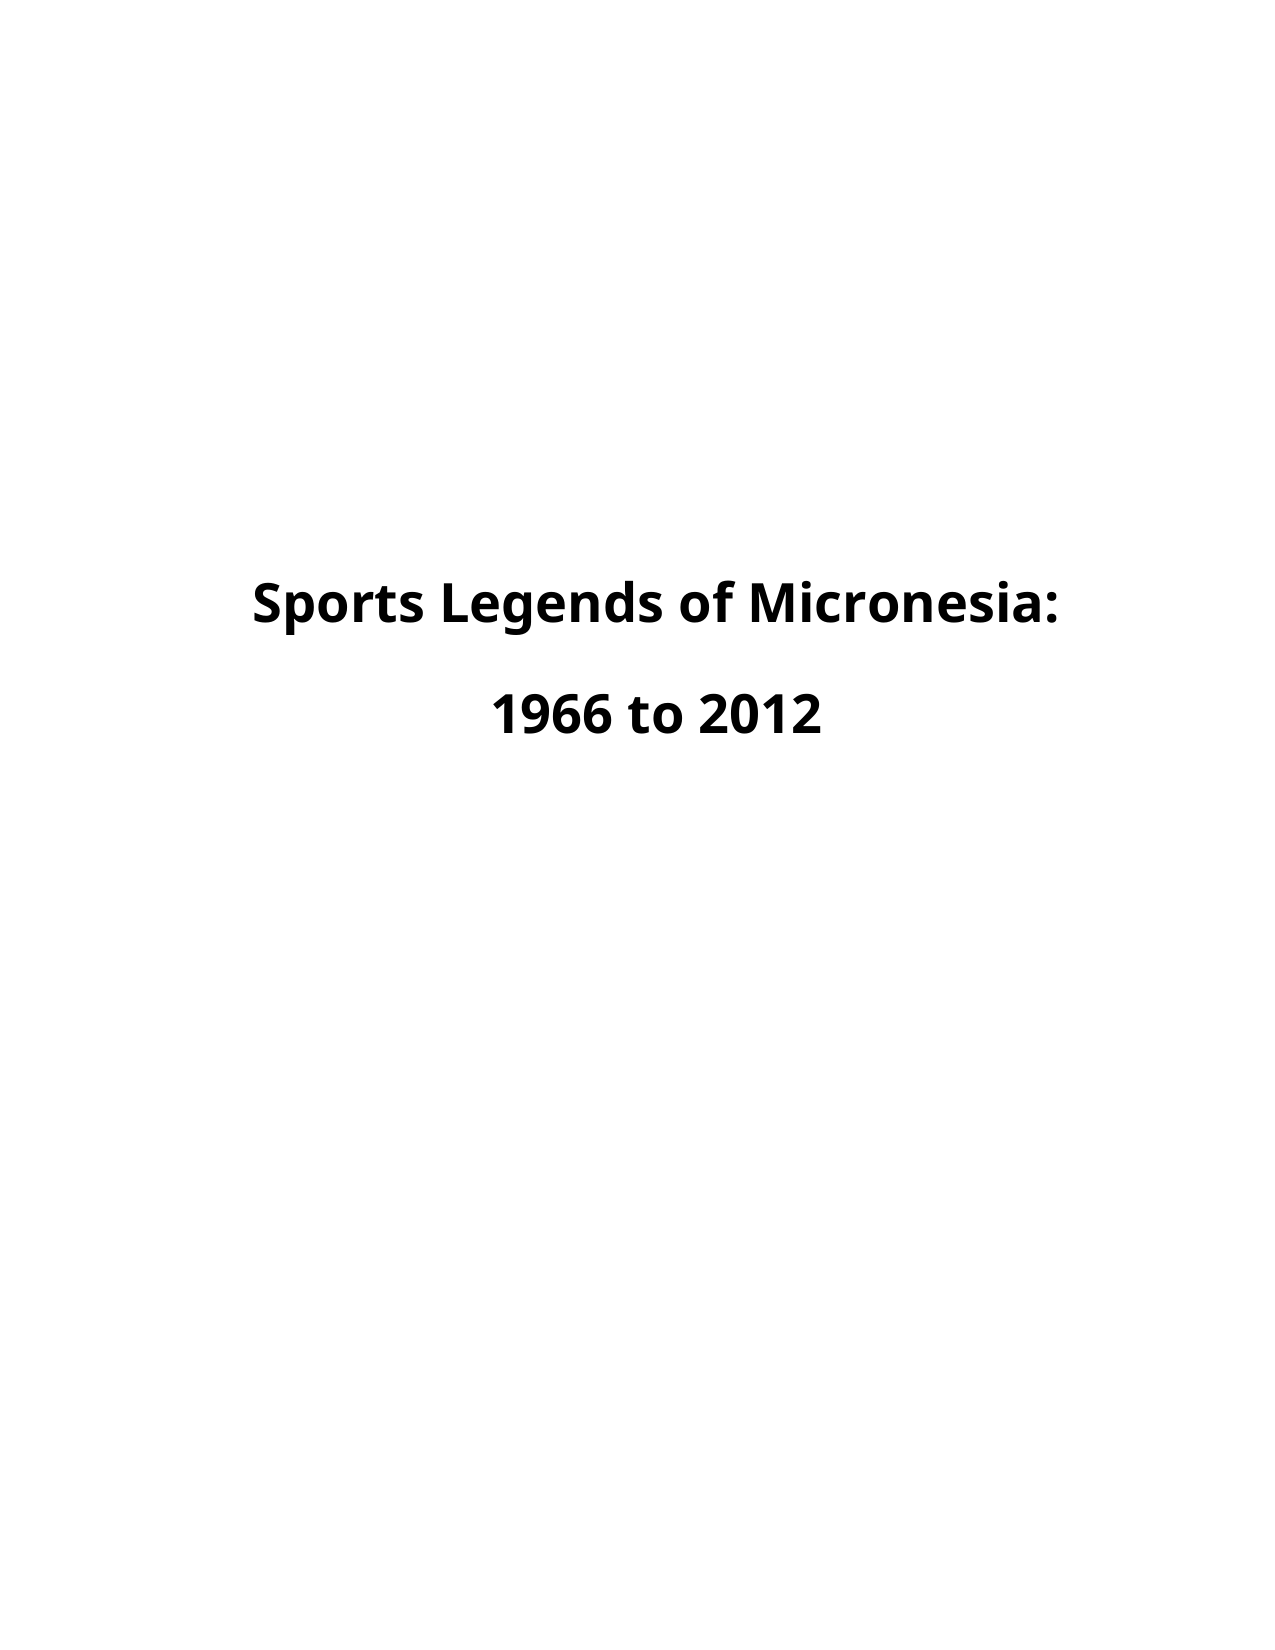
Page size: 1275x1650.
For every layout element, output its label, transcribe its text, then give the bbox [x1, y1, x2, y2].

subtitle 1966 to 2012 [187, 676, 1125, 749]
subtitle Sports Legends of Micronesia: [187, 565, 1125, 639]
